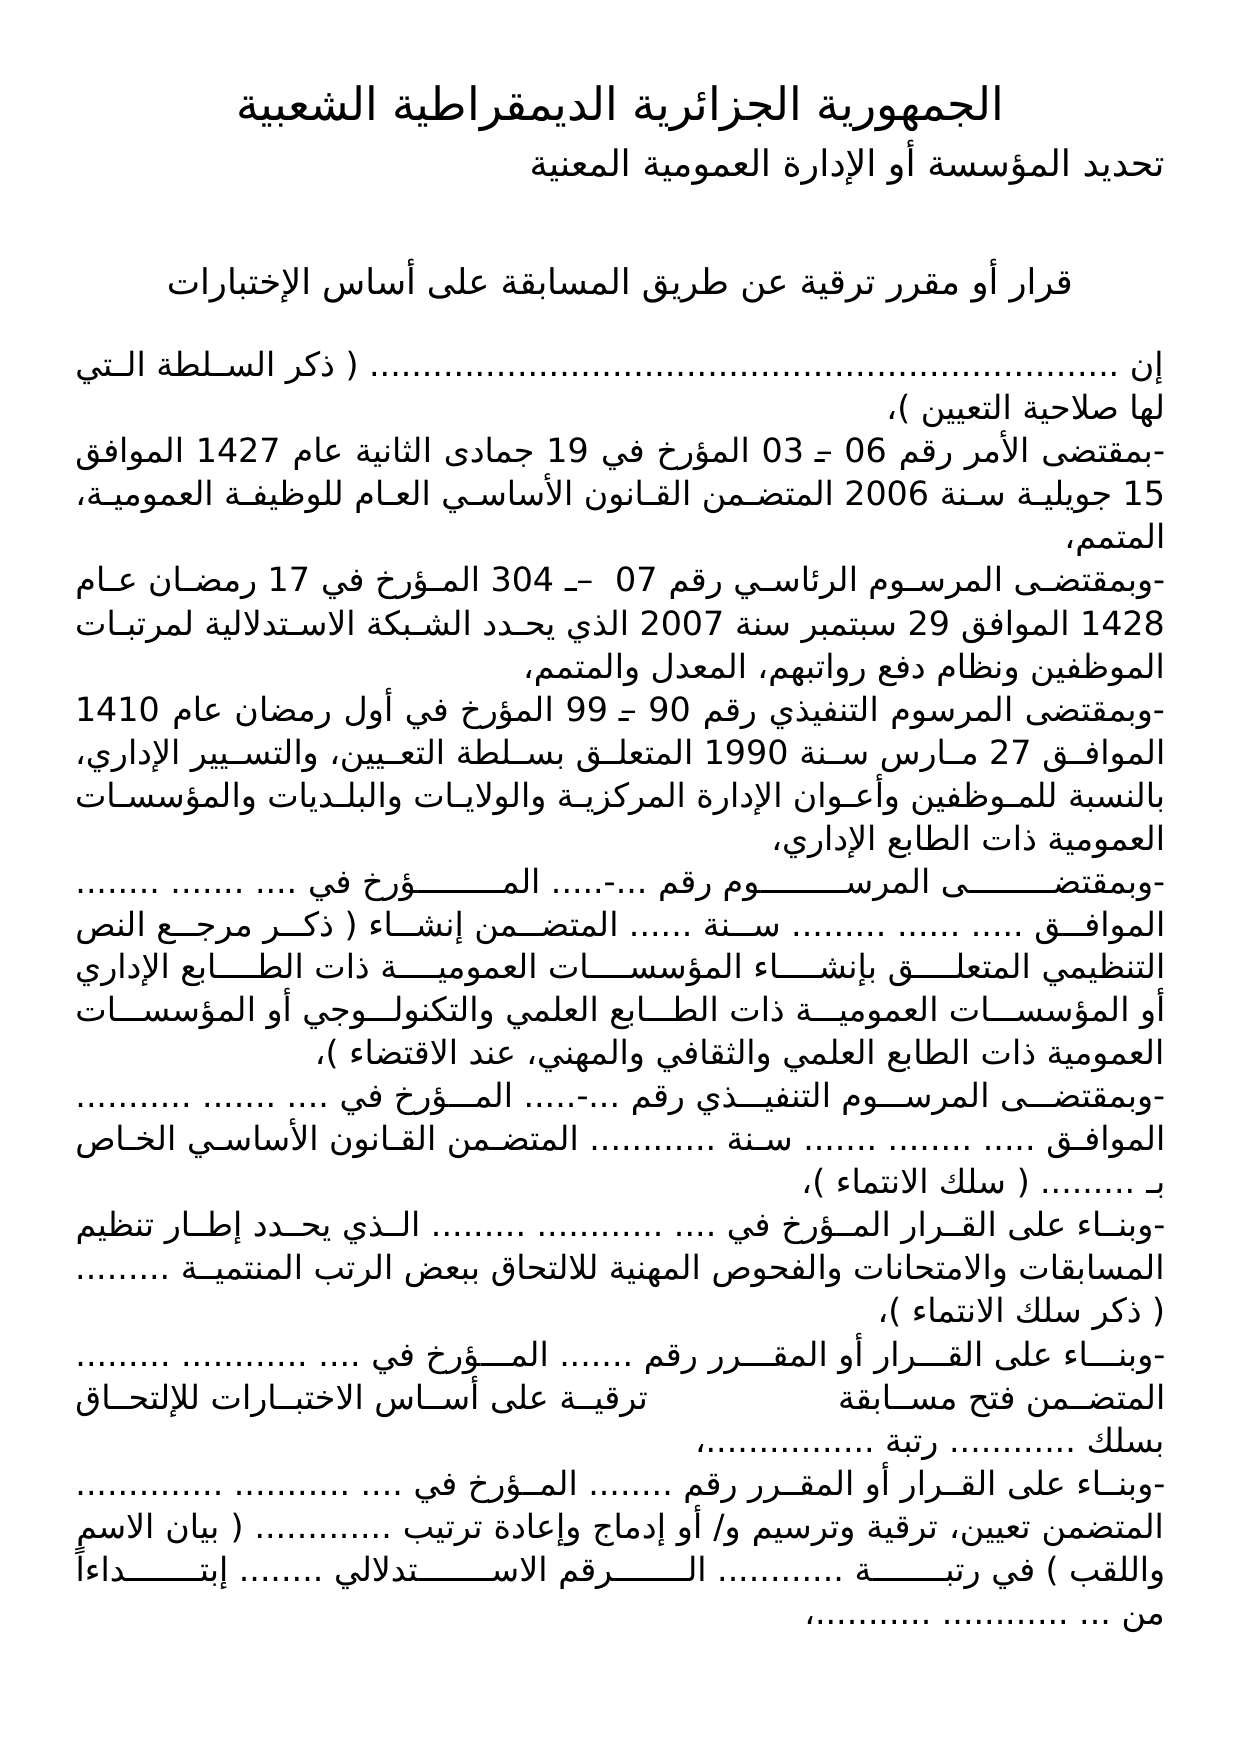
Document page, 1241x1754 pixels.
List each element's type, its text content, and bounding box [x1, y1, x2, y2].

text -وبمقتضى المرسوم رقم ...-..... المؤرخ في .... ....... ........ الموافق ..... ...... ......... سنة ...... المتضمن إنشاء ( ذكر مرجع النص التنظيمي المتعلق بإنشاء المؤسسات العمومية ذات الطابع الإداري أو المؤسسات العمومية ذات الطابع العلمي والتكنولوجي أو المؤسسات العمومية ذات الطابع العلمي والثقافي والمهني، عند الاقتضاء )، [75, 859, 1165, 1073]
text إن ....................................................................... ( ذكر السلطة التي لها صلاحية التعيين )، [75, 342, 1165, 428]
text -وبمقتضى المرسوم التنفيذي رقم ...-..... المؤرخ في .... ....... ........... الموافق ..... ........ ....... سنة ............ المتضمن القانون الأساسي الخاص بـ ......... ( سلك الانتماء )، [75, 1073, 1165, 1202]
text تحديد المؤسسة أو الإدارة العمومية المعنية [75, 131, 1165, 187]
text -بمقتضى الأمر رقم 06 – 03 المؤرخ في 19 جمادى الثانية عام 1427 الموافق 15 جويلية سنة 2006 المتضمن القانون الأساسي العام للوظيفة العمومية، المتمم، [75, 428, 1165, 557]
text قرار أو مقرر ترقية عن طريق المسابقة على أساس الإختبارات [75, 262, 1165, 302]
text -وبناء على القرار أو المقرر رقم ....... المؤرخ في .... ............ ......... المتضمن فتح مسابقة ترقية على أساس الاختبارات للإلتحاق بسلك ............ رتبة ................، [75, 1331, 1165, 1461]
text -وبناء على القرار المؤرخ في .... ............ ......... الذي يحدد إطار تنظيم المسابقات والامتحانات والفحوص المهنية للالتحاق ببعض الرتب المنتمية ......... ( ذكر سلك الانتماء )، [75, 1202, 1165, 1331]
text -وبمقتضى المرسوم الرئاسي رقم 07 – 304 المؤرخ في 17 رمضان عام 1428 الموافق 29 سبتمبر سنة 2007 الذي يحدد الشبكة الاستدلالية لمرتبات الموظفين ونظام دفع رواتبهم، المعدل والمتمم، [75, 557, 1165, 687]
text -وبمقتضى المرسوم التنفيذي رقم 90 – 99 المؤرخ في أول رمضان عام 1410 الموافق 27 مارس سنة 1990 المتعلق بسلطة التعيين، والتسيير الإداري، بالنسبة للموظفين وأعوان الإدارة المركزية والولايات والبلديات والمؤسسات العمومية ذات الطابع الإداري، [75, 687, 1165, 859]
text الجمهورية الجزائرية الديمقراطية الشعبية [75, 75, 1165, 131]
text -وبناء على القرار أو المقرر رقم ........ المؤرخ في .... ........... .............. المتضمن تعيين، ترقية وترسيم و/ أو إدماج وإعادة ترتيب ............. ( بيان الاسم واللقب ) في رتبة ............ الرقم الاستدلالي ........ إبتداءاً من ... ............ ...........، [75, 1461, 1165, 1633]
